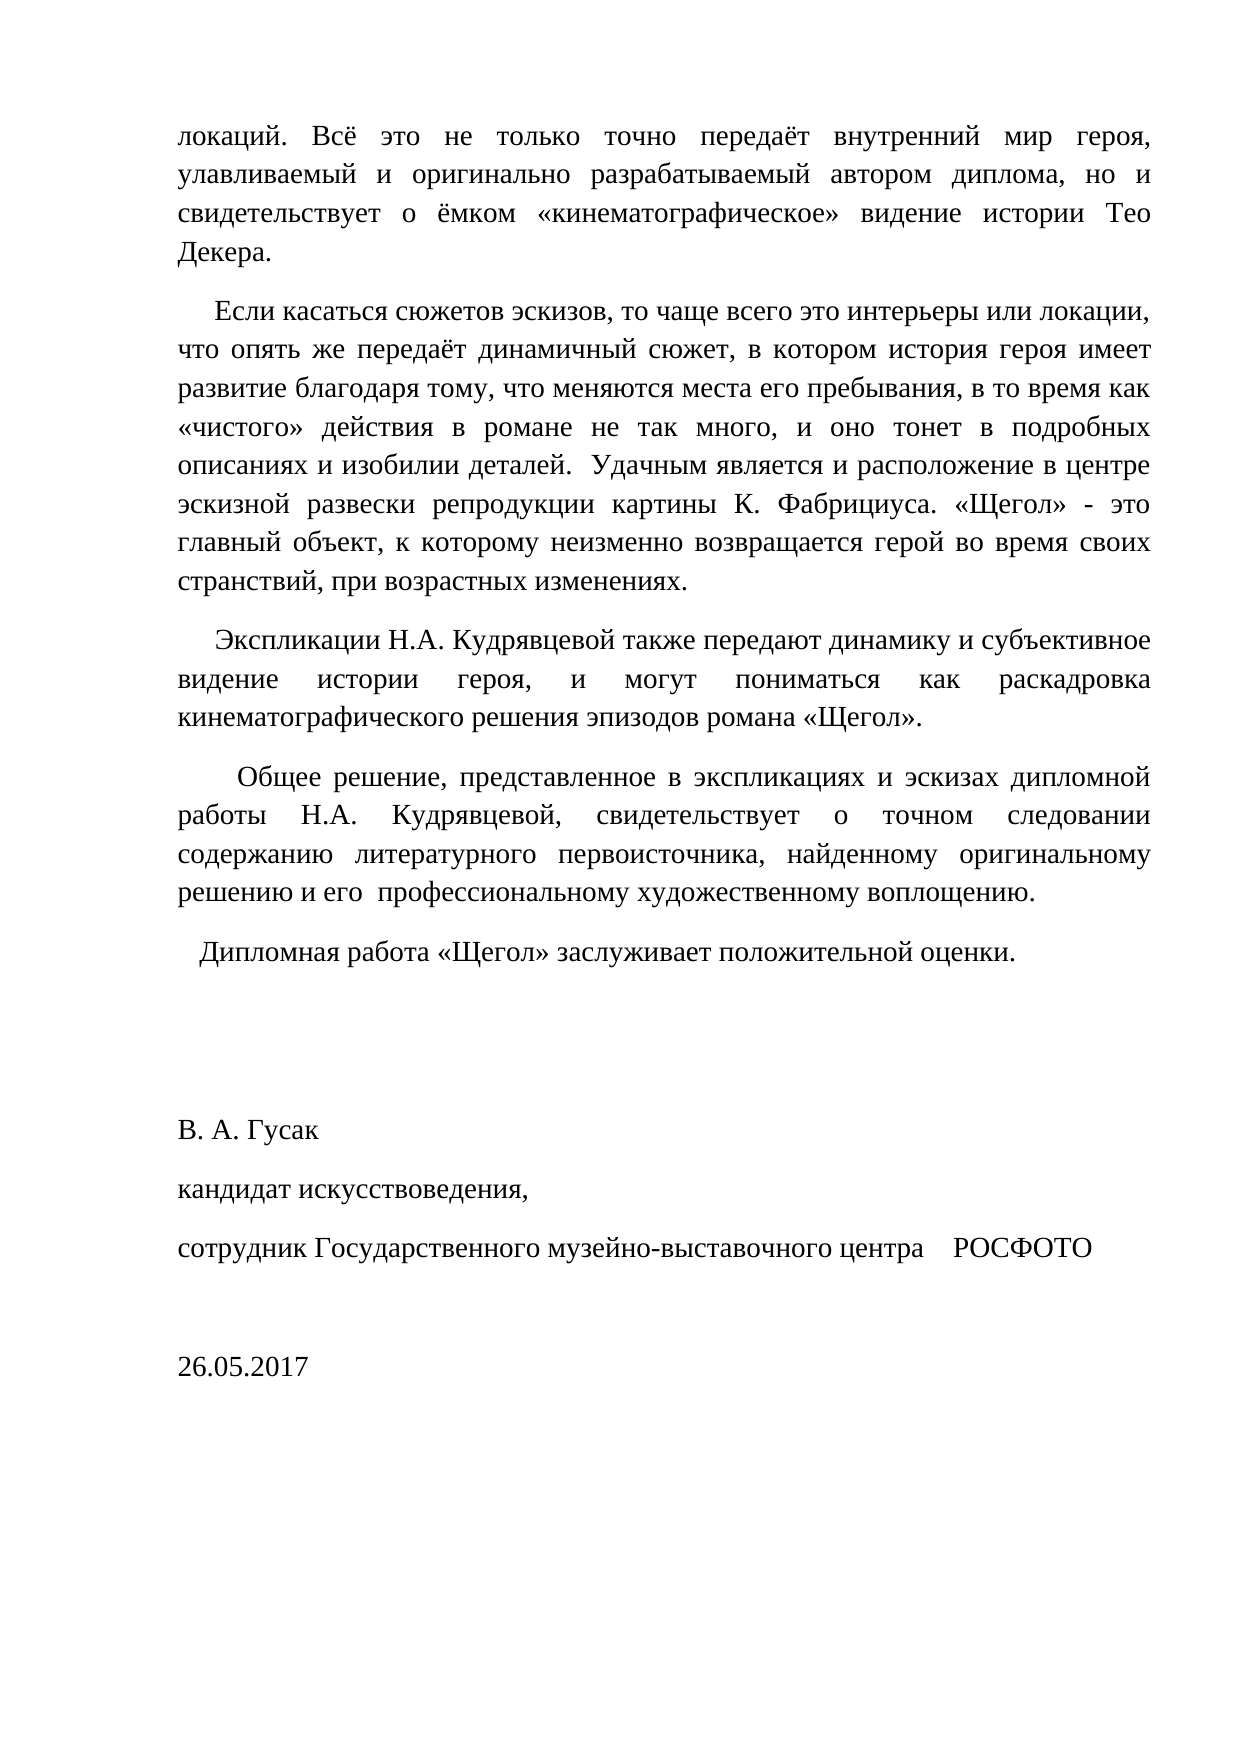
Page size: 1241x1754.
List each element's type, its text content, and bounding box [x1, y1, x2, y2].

text Общее решение, представленное в экспликациях и эскизах дипломной работы Н.А. Кудрявцевой, свидетельствует о точном следовании содержанию литературного первоисточника, найденному оригинальному решению и его профессиональному художественному воплощению. [177, 759, 1152, 908]
text Экспликации Н.А. Кудрявцевой также передают динамику и субъективное видение истории героя, и могут пониматься как раскадровка кинематографического решения эпизодов романа «Щегол». [177, 622, 1152, 733]
text кандидат искусствоведения, [177, 1171, 1152, 1205]
text 26.05.2017 [177, 1349, 1152, 1383]
text сотрудник Государственного музейно-выставочного центра РОСФОТО [177, 1231, 1152, 1264]
text В. А. Гусак [177, 1112, 1152, 1145]
text Дипломная работа «Щегол» заслуживает положительной оценки. [177, 934, 1152, 967]
text Если касаться сюжетов эскизов, то чаще всего это интерьеры или локации, что опять же передаёт динамичный сюжет, в котором история героя имеет развитие благодаря тому, что меняются места его пребывания, в то время как «чистого» действия в романе не так много, и оно тонет в подробных описаниях и изобилии деталей. Удачным является и расположение в центре эскизной развески репродукции картины К. Фабрициуса. «Щегол» - это главный объект, к которому неизменно возвращается герой во время своих странствий, при возрастных изменениях. [177, 293, 1152, 596]
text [177, 118, 1152, 267]
